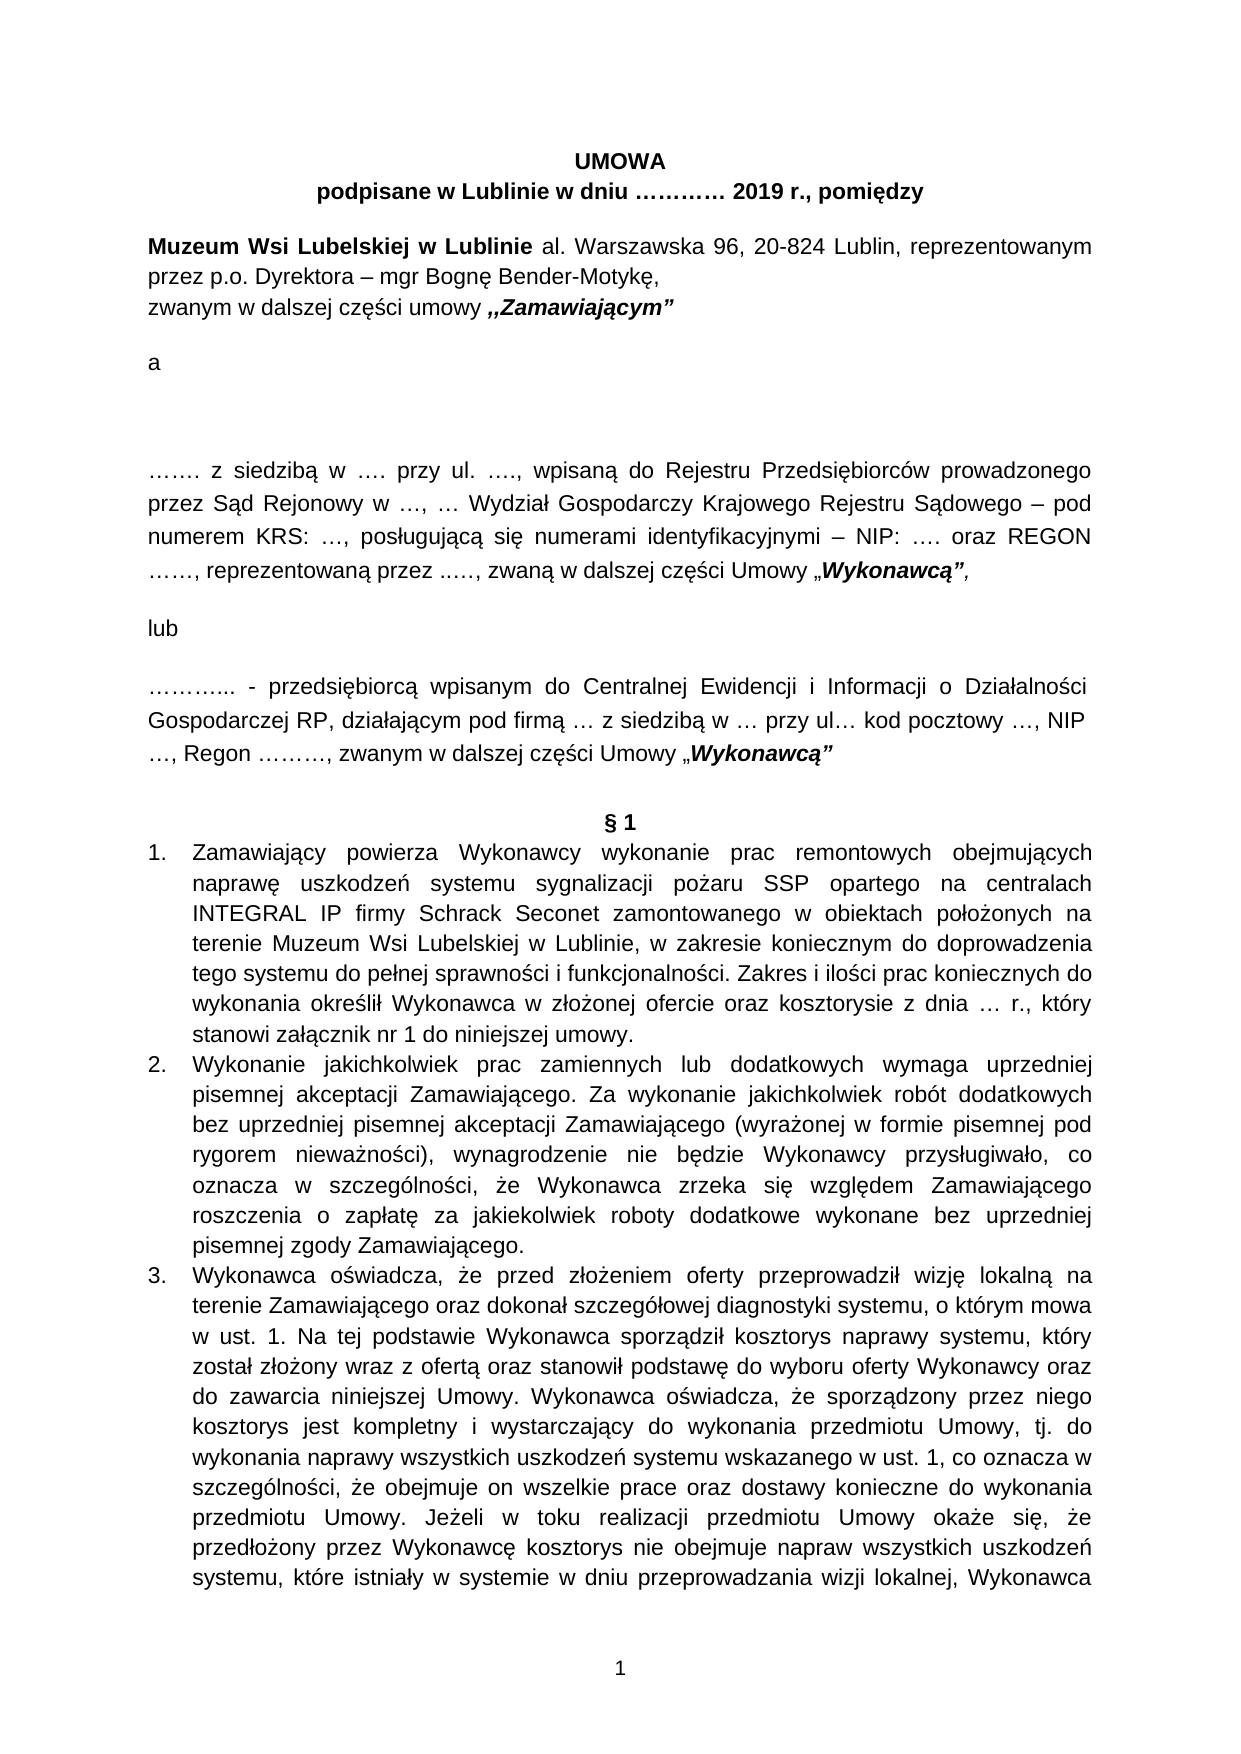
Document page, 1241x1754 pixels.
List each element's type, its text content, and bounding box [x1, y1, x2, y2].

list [148, 1262, 1093, 1591]
text § 1 [148, 809, 1093, 835]
text ………... - przedsiębiorcą wpisanym do Centralnej Ewidencji i Informacji o Działalności Gospodarczej RP, działającym pod firmą … z siedzibą w … przy ul… kod pocztowy …, NIP …, Regon ………, zwanym w dalszej części Umowy „Wykonawcą” [148, 666, 1087, 766]
list Wykonanie jakichkolwiek prac zamiennych lub dodatkowych wymaga uprzedniej pisemnej akceptacji Zamawiającego. Za wykonanie jakichkolwiek robót dodatkowych bez uprzedniej pisemnej akceptacji Zamawiającego (wyrażonej w formie pisemnej pod rygorem nieważności), wynagrodzenie nie będzie Wykonawcy przysługiwało, co oznacza w szczególności, że Wykonawca zrzeka się względem Zamawiającego roszczenia o zapłatę za jakiekolwiek roboty dodatkowe wykonane bez uprzedniej pisemnej zgody Zamawiającego. [148, 1051, 1093, 1258]
text a [148, 349, 1093, 375]
text ……. z siedzibą w …. przy ul. …., wpisaną do Rejestru Przedsiębiorców prowadzonego przez Sąd Rejonowy w …, … Wydział Gospodarczy Krajowego Rejestru Sądowego – pod numerem KRS: …, posługującą się numerami identyfikacyjnymi – NIP: …. oraz REGON ……, reprezentowaną przez ..…, zwaną w dalszej części Umowy „Wykonawcą”, [148, 450, 1093, 583]
text lub [148, 608, 1087, 641]
text Muzeum Wsi Lubelskiej w Lublinie al. Warszawska 96, 20-824 Lublin, reprezentowanym przez p.o. Dyrektora – mgr Bognę Bender-Motykę, [148, 233, 1093, 289]
text UMOWA [148, 148, 1093, 174]
list Zamawiający powierza Wykonawcy wykonanie prac remontowych obejmujących naprawę uszkodzeń systemu sygnalizacji pożaru SSP opartego na centralach INTEGRAL IP firmy Schrack Seconet zamontowanego w obiektach położonych na terenie Muzeum Wsi Lubelskiej w Lublinie, w zakresie koniecznym do doprowadzenia tego systemu do pełnej sprawności i funkcjonalności. Zakres i ilości prac koniecznych do wykonania określił Wykonawca w złożonej ofercie oraz kosztorysie z dnia … r., który stanowi załącznik nr 1 do niniejszej umowy. [148, 839, 1093, 1047]
text podpisane w Lublinie w dniu ………… 2019 r., pomiędzy [148, 178, 1093, 204]
text zwanym w dalszej części umowy ,,Zamawiającym” [148, 293, 1093, 320]
